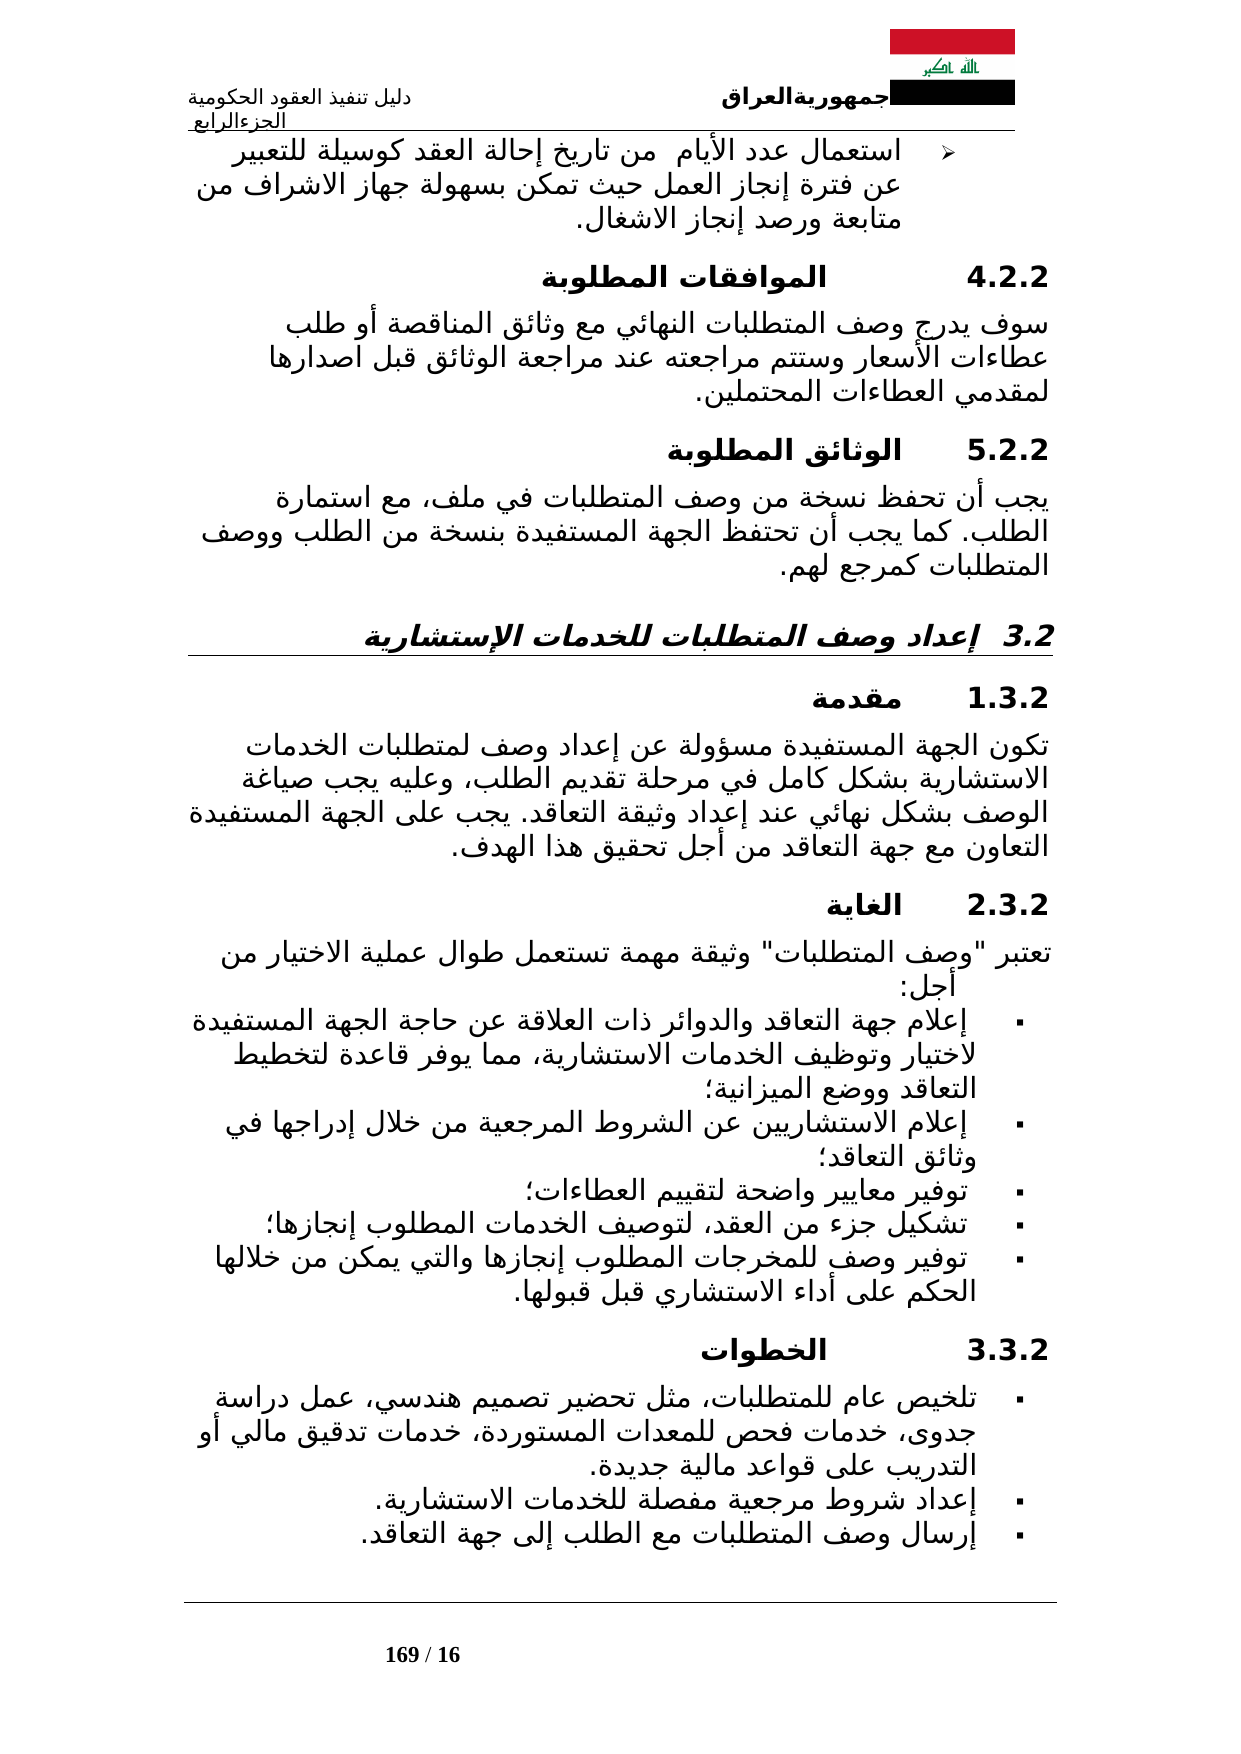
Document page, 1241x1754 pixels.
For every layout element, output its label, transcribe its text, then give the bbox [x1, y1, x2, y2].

text تعتبر "وصف المتطلبات" وثيقة مهمة تستعمل طوال عملية الاختيار من أجل: [187, 935, 1053, 1003]
text 3.2 إعداد وصف المتطلبات للخدمات الإستشارية [187, 619, 1053, 656]
list إعلام جهة التعاقد والدوائر ذات العلاقة عن حاجة الجهة المستفيدة لاختيار وتوظيف الخدمات الاستشارية، مما يوفر قاعدة لتخطيط التعاقد ووضع الميزانية؛ [187, 1003, 1015, 1105]
picture [890, 29, 1015, 105]
text 4.2.2 الموافقات المطلوبة [187, 260, 1050, 294]
text 1.3.2 مقدمة [187, 681, 1050, 715]
text يجب أن تحفظ نسخة من وصف المتطلبات في ملف، مع استمارة الطلب. كما يجب أن تحتفظ الجهة المستفيدة بنسخة من الطلب ووصف المتطلبات كمرجع لهم. [187, 480, 1050, 582]
text سوف يدرج وصف المتطلبات النهائي مع وثائق المناقصة أو طلب عطاءات الأسعار وستتم مراجعته عند مراجعة الوثائق قبل اصدارها لمقدمي العطاءات المحتملين. [187, 307, 1050, 408]
list إعلام الاستشاريين عن الشروط المرجعية من خلال إدراجها في وثائق التعاقد؛ [187, 1105, 1015, 1173]
list توفير وصف للمخرجات المطلوب إنجازها والتي يمكن من خلالها الحكم على أداء الاستشاري قبل قبولها. [187, 1241, 1015, 1309]
text 2.3.2 الغاية [187, 889, 1050, 923]
text 5.2.2 الوثائق المطلوبة [187, 433, 1050, 467]
list تشكيل جزء من العقد، لتوصيف الخدمات المطلوب إنجازها؛ [187, 1207, 1015, 1241]
list استعمال عدد الأيام من تاريخ إحالة العقد كوسيلة للتعبير عن فترة إنجاز العمل حيث تمكن بسهولة جهاز الاشراف من متابعة ورصد إنجاز الاشغال. [187, 133, 940, 235]
list توفير معايير واضحة لتقييم العطاءات؛ [187, 1173, 1015, 1207]
list إرسال وصف المتطلبات مع الطلب إلى جهة التعاقد. [187, 1516, 1015, 1550]
list إعداد شروط مرجعية مفصلة للخدمات الاستشارية. [187, 1482, 1015, 1516]
text 3.3.2 الخطوات [187, 1334, 1050, 1368]
list تلخيص عام للمتطلبات، مثل تحضير تصميم هندسي، عمل دراسة جدوى، خدمات فحص للمعدات المستوردة، خدمات تدقيق مالي أو التدريب على قواعد مالية جديدة. [187, 1380, 1015, 1482]
text تكون الجهة المستفيدة مسؤولة عن إعداد وصف لمتطلبات الخدمات الاستشارية بشكل كامل في مرحلة تقديم الطلب، وعليه يجب صياغة الوصف بشكل نهائي عند إعداد وثيقة التعاقد. يجب على الجهة المستفيدة التعاون مع جهة التعاقد من أجل تحقيق هذا الهدف. [187, 728, 1050, 864]
